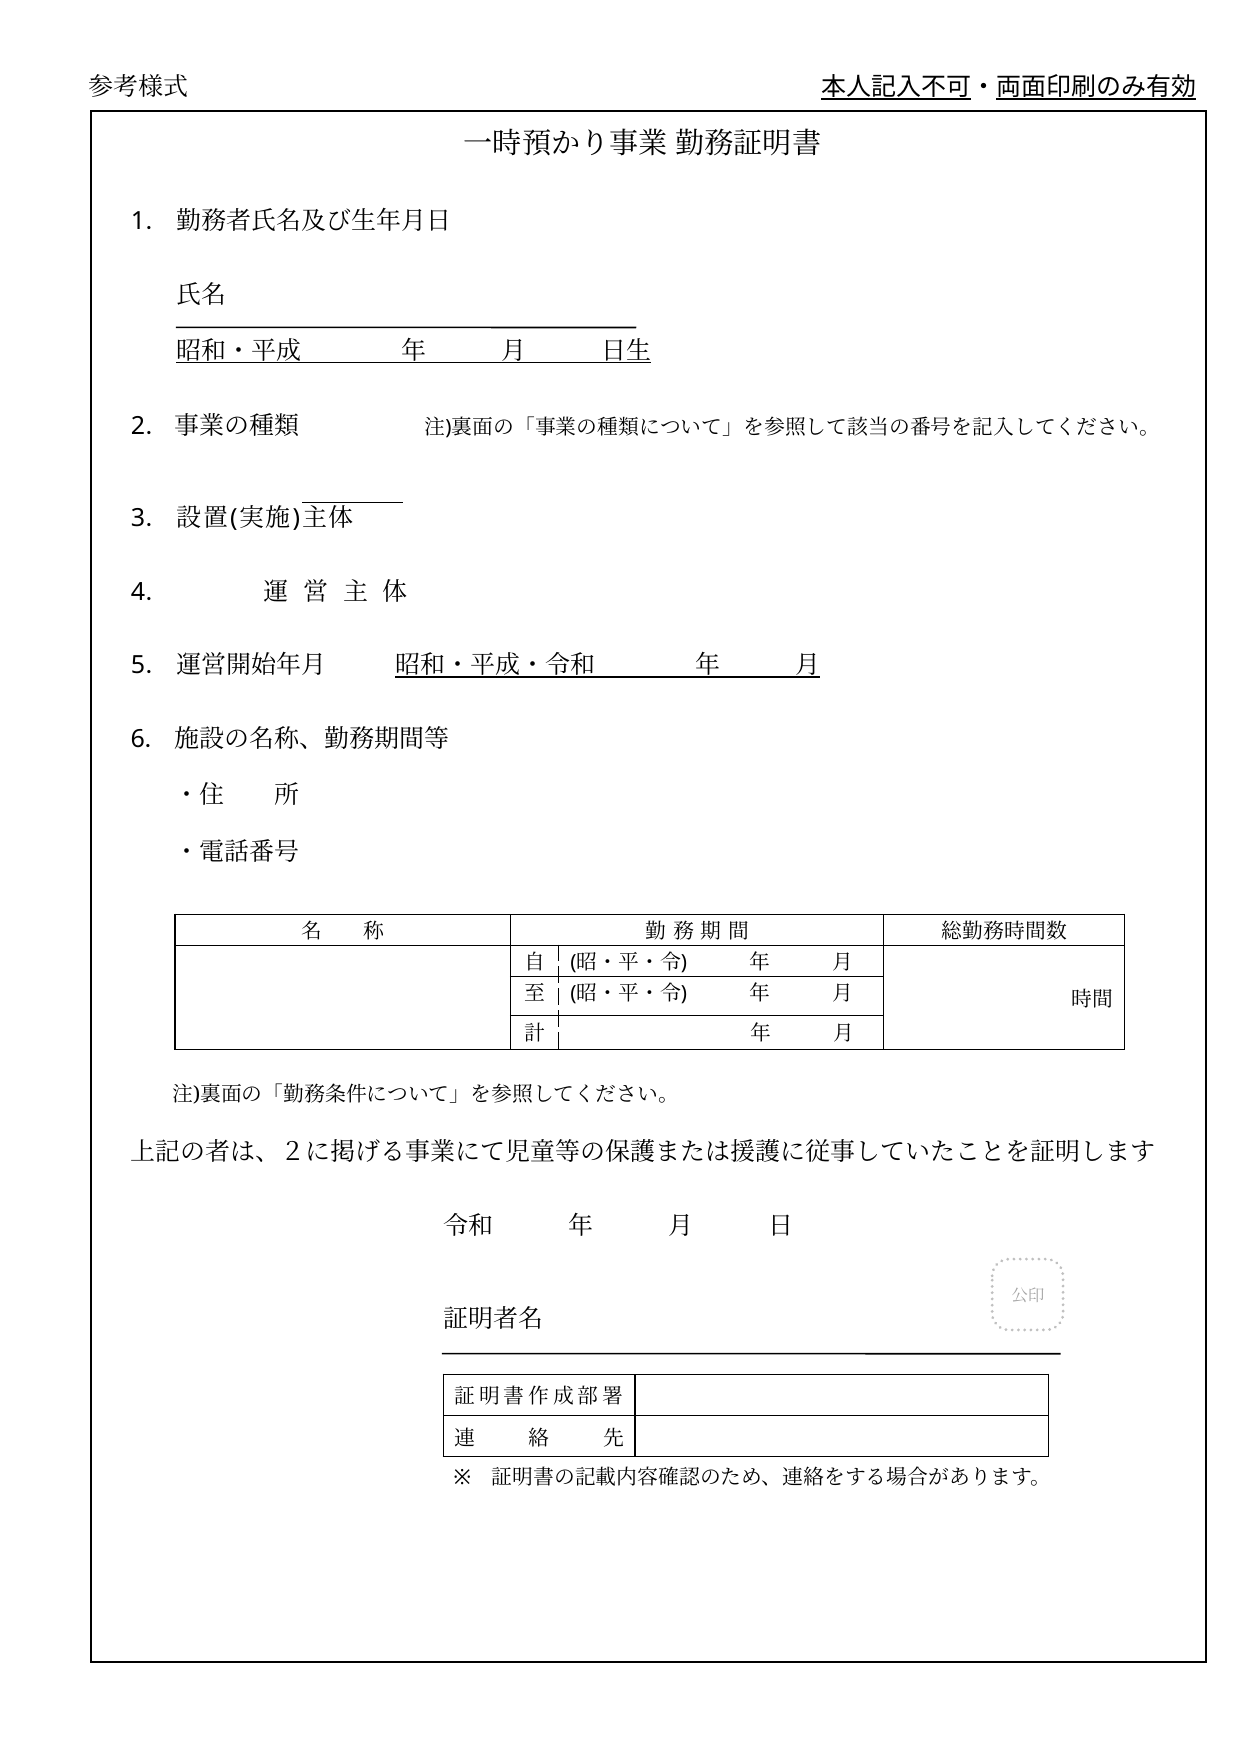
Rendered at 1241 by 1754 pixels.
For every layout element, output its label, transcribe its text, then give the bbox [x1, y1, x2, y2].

list 設置(実施)主体 [131, 497, 1196, 535]
table_cell 至 [511, 977, 559, 1015]
table_header 名称 [176, 915, 510, 944]
list 勤務者氏名及び生年月日 [131, 199, 1196, 237]
table_cell [176, 946, 510, 1048]
table_cell 自 [511, 946, 559, 976]
table_header 勤務期間 [511, 915, 883, 944]
text ※ 証明書の記載内容確認のため、連絡をする場合があります。 [89, 1457, 1196, 1495]
table_cell 時間 [884, 946, 1124, 1048]
list ・電話番号 [174, 831, 1196, 868]
table_cell 計 [511, 1016, 559, 1048]
text 上記の者は、２に掲げる事業にて児童等の保護または援護に従事していたことを証明します。 [130, 1131, 1154, 1168]
table_header 証明書作成部署 [444, 1375, 634, 1415]
list 施設の名称、勤務期間等 [130, 718, 1196, 756]
text 参考様式 本人記入不可・両面印刷のみ有効 [89, 66, 1196, 104]
list 運営主体 [131, 571, 1196, 608]
text 令和 年 月 日 [443, 1205, 1196, 1242]
text 注)裏面の「勤務条件について」を参照してください。 [172, 1037, 1196, 1112]
text 氏名 [89, 274, 1196, 311]
text 一時預かり事業 勤務証明書 [89, 104, 1196, 179]
table_cell 年 月 [559, 1016, 883, 1048]
table_cell 連絡先 [444, 1416, 634, 1456]
list ・住 所 [174, 774, 1196, 812]
text 昭和・平成 年 月 日生 [89, 330, 1196, 368]
table_header 総勤務時間数 [884, 915, 1124, 944]
table_cell (昭・平・令) 年 月 [559, 977, 883, 1015]
list 事業の種類 注)裏面の「事業の種類について」を参照して該当の番号を記入してください。 [131, 405, 1196, 443]
text 証明者名 [443, 1298, 1196, 1336]
table_header [636, 1375, 1048, 1415]
table_cell [636, 1416, 1048, 1456]
table_cell (昭・平・令) 年 月 [559, 946, 883, 976]
list 運営開始年月 昭和・平成・令和 年 月 [131, 644, 1196, 682]
